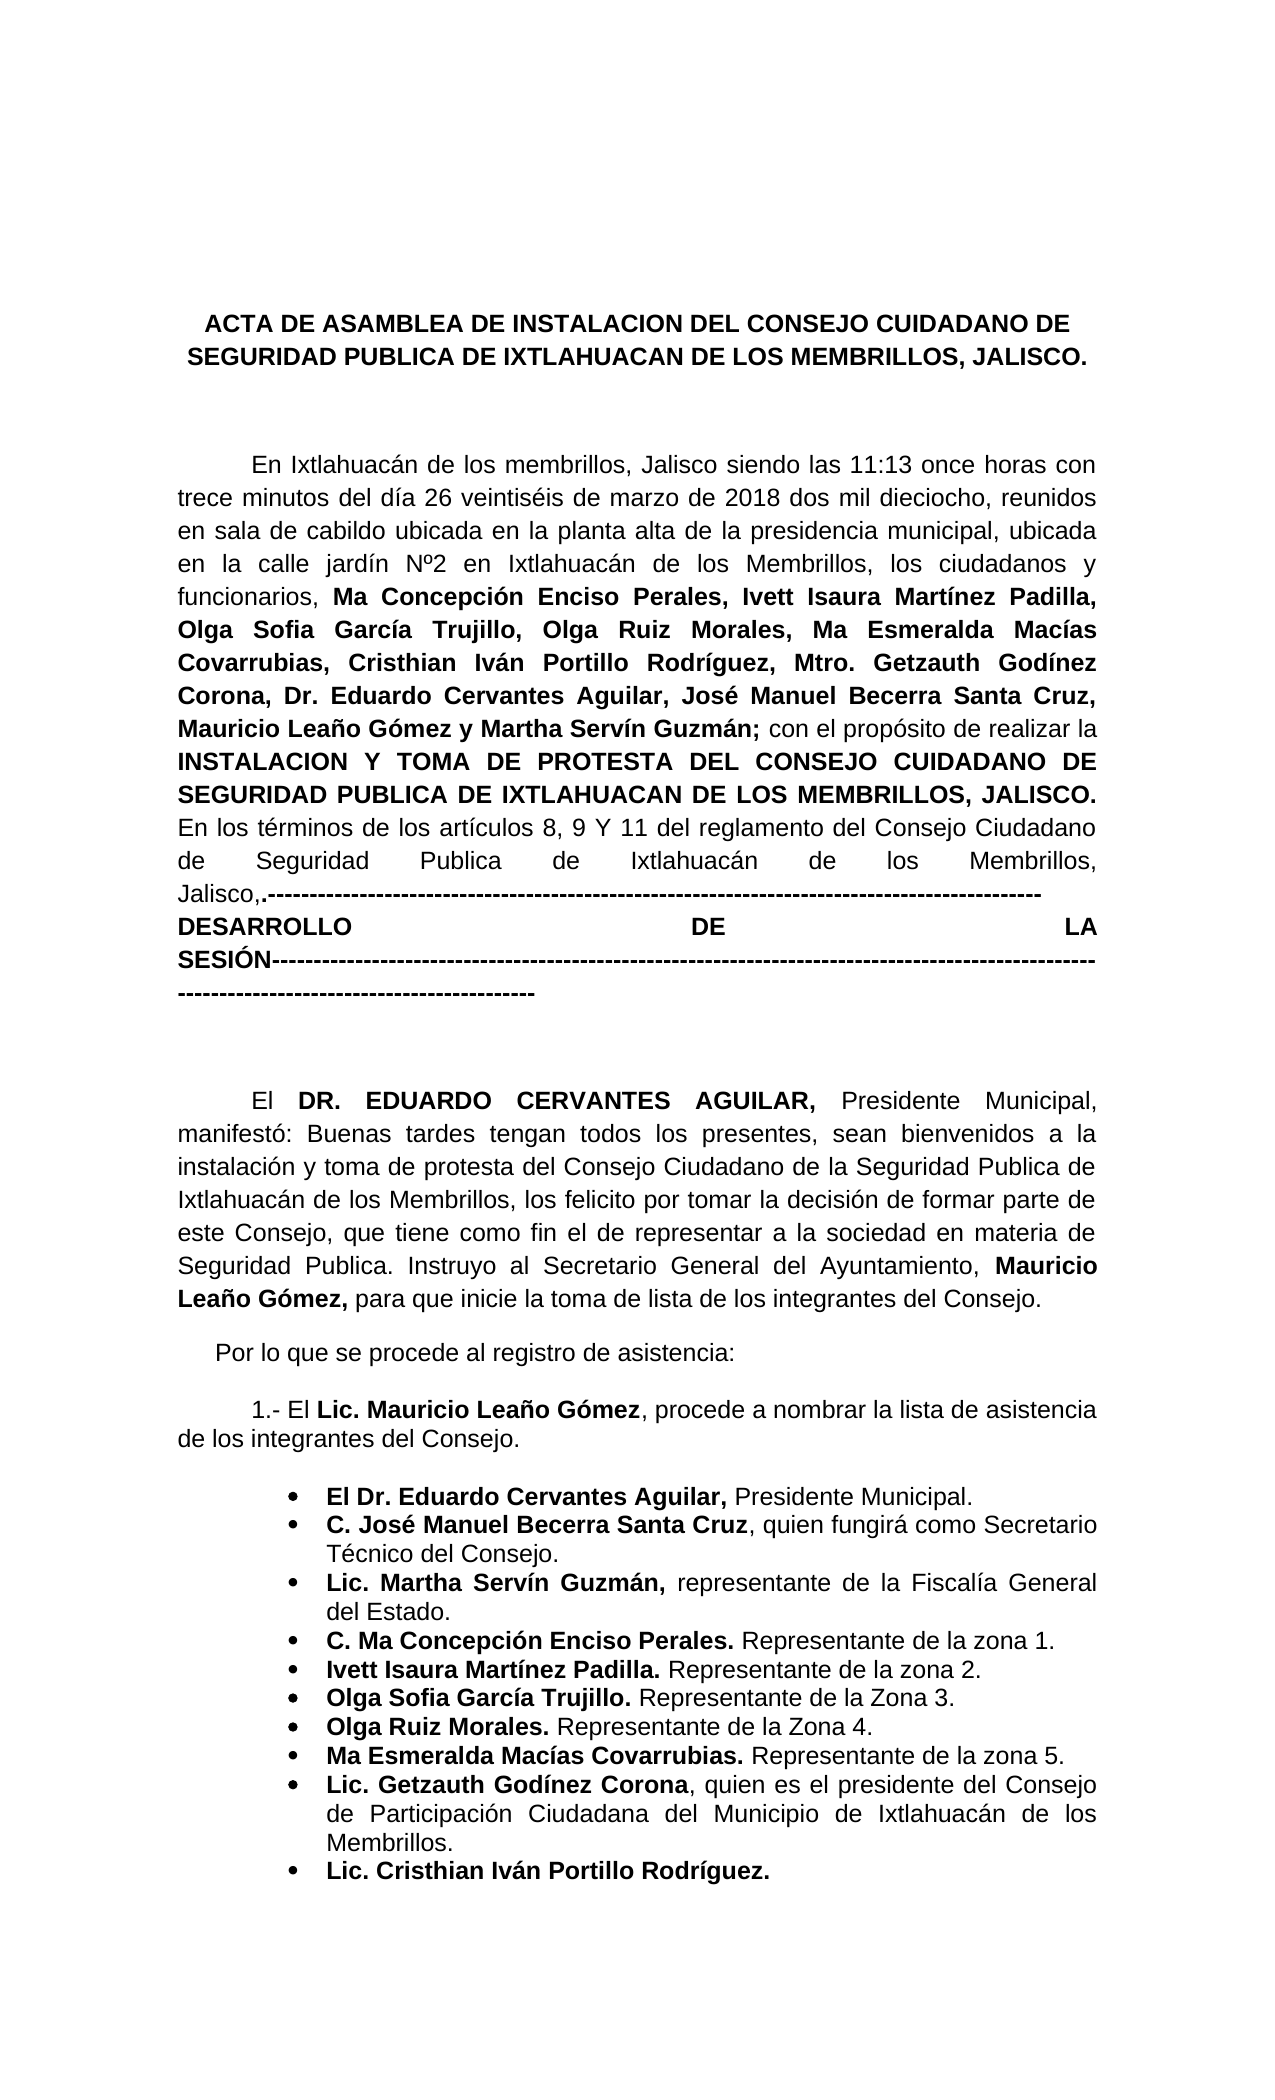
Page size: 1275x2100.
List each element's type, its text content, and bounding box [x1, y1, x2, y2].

list Lic. Cristhian Iván Portillo Rodríguez. [288, 1856, 1098, 1885]
list C. Ma Concepción Enciso Perales. Representante de la zona 1. [288, 1626, 1098, 1654]
text ACTA DE ASAMBLEA DE INSTALACION DEL CONSEJO CUIDADANO DE SEGURIDAD PUBLICA DE IXTLAHUACAN DE LOS MEMBRILLOS, JALISCO. [177, 309, 1098, 371]
text 1.- El Lic. Mauricio Leaño Gómez, procede a nombrar la lista de asistencia de los integrantes del Consejo. [177, 1395, 1098, 1453]
text El DR. EDUARDO CERVANTES AGUILAR, Presidente Municipal, manifestó: Buenas tardes tengan todos los presentes, sean bienvenidos a la instalación y toma de protesta del Consejo Ciudadano de la Seguridad Publica de Ixtlahuacán de los Membrillos, los felicito por tomar la decisión de formar parte de este Consejo, que tiene como fin el de representar a la sociedad en materia de Seguridad Publica. Instruyo al Secretario General del Ayuntamiento, Mauricio Leaño Gómez, para que inicie la toma de lista de los integrantes del Consejo. [177, 1086, 1098, 1313]
list Ma Esmeralda Macías Covarrubias. Representante de la zona 5. [288, 1741, 1098, 1770]
list Olga Sofia García Trujillo. Representante de la Zona 3. [288, 1683, 1098, 1712]
list El Dr. Eduardo Cervantes Aguilar, Presidente Municipal. [288, 1482, 1098, 1511]
list Lic. Getzauth Godínez Corona, quien es el presidente del Consejo de Participación Ciudadana del Municipio de Ixtlahuacán de los Membrillos. [288, 1770, 1098, 1856]
text En Ixtlahuacán de los membrillos, Jalisco siendo las 11:13 once horas con trece minutos del día 26 veintiséis de marzo de 2018 dos mil dieciocho, reunidos en sala de cabildo ubicada en la planta alta de la presidencia municipal, ubicada en la calle jardín Nº2 en Ixtlahuacán de los Membrillos, los ciudadanos y funcionarios, Ma Concepción Enciso Perales, Ivett Isaura Martínez Padilla, Olga Sofia García Trujillo, Olga Ruiz Morales, Ma Esmeralda Macías Covarrubias, Cristhian Iván Portillo Rodríguez, Mtro. Getzauth Godínez Corona, Dr. Eduardo Cervantes Aguilar, José Manuel Becerra Santa Cruz, Mauricio Leaño Gómez y Martha Servín Guzmán; con el propósito de realizar la INSTALACION Y TOMA DE PROTESTA DEL CONSEJO CUIDADANO DE SEGURIDAD PUBLICA DE IXTLAHUACAN DE LOS MEMBRILLOS, JALISCO. En los términos de los artículos 8, 9 Y 11 del reglamento del Consejo Ciudadano de Seguridad Publica de Ixtlahuacán de los Membrillos, Jalisco,.---------------------------------------------------------------------------------------------DESARROLLO DE LA SESIÓN---------------------------------------------------------------------------------------------------------------------------------------------- [177, 450, 1098, 1007]
list Lic. Martha Servín Guzmán, representante de la Fiscalía General del Estado. [288, 1568, 1098, 1626]
list C. José Manuel Becerra Santa Cruz, quien fungirá como Secretario Técnico del Consejo. [288, 1511, 1098, 1568]
text Por lo que se procede al registro de asistencia: [177, 1338, 1098, 1367]
list Ivett Isaura Martínez Padilla. Representante de la zona 2. [288, 1654, 1098, 1683]
list Olga Ruiz Morales. Representante de la Zona 4. [288, 1712, 1098, 1741]
